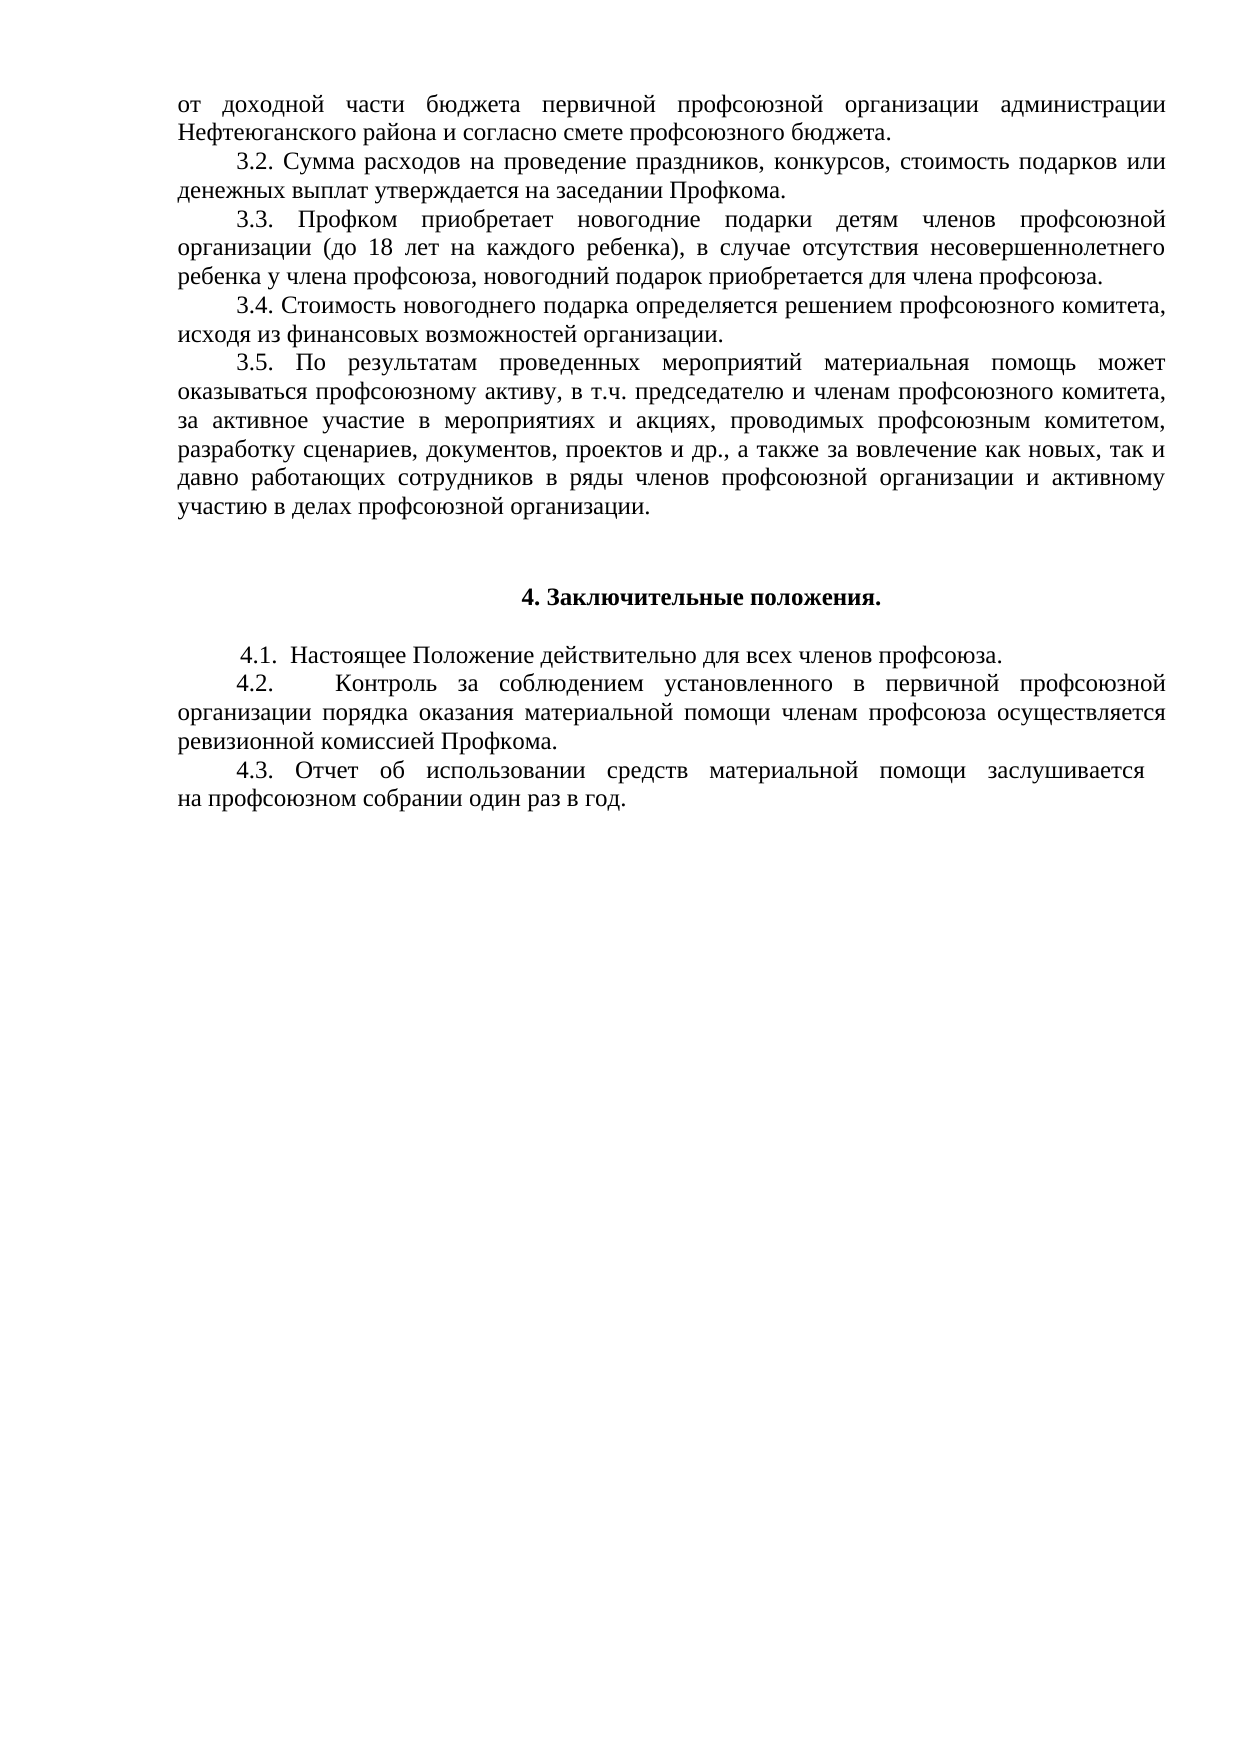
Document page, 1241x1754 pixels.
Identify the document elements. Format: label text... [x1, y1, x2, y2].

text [177, 89, 1167, 146]
text 3.2. Сумма расходов на проведение праздников, конкурсов, стоимость подарков или денежных выплат утверждается на заседании Профкома. [177, 146, 1167, 204]
text 4.3. Отчет об использовании средств материальной помощи заслушивается на профсоюзном собрании один раз в год. [177, 755, 1167, 812]
text 4.1. Настоящее Положение действительно для всех членов профсоюза. [177, 611, 1167, 668]
text 3.4. Стоимость новогоднего подарка определяется решением профсоюзного комитета, исходя из финансовых возможностей организации. [177, 290, 1167, 347]
text 4. Заключительные положения. [177, 582, 1167, 611]
text 4.2. Контроль за соблюдением установленного в первичной профсоюзной организации порядка оказания материальной помощи членам профсоюза осуществляется ревизионной комиссией Профкома. [177, 668, 1167, 755]
text 3.5. По результатам проведенных мероприятий материальная помощь может оказываться профсоюзному активу, в т.ч. председателю и членам профсоюзного комитета, за активное участие в мероприятиях и акциях, проводимых профсоюзным комитетом, разработку сценариев, документов, проектов и др., а также за вовлечение как новых, так и давно работающих сотрудников в ряды членов профсоюзной организации и активному участию в делах профсоюзной организации. [177, 347, 1167, 520]
text 3.3. Профком приобретает новогодние подарки детям членов профсоюзной организации (до 18 лет на каждого ребенка), в случае отсутствия несовершеннолетнего ребенка у члена профсоюза, новогодний подарок приобретается для члена профсоюза. [177, 204, 1167, 290]
